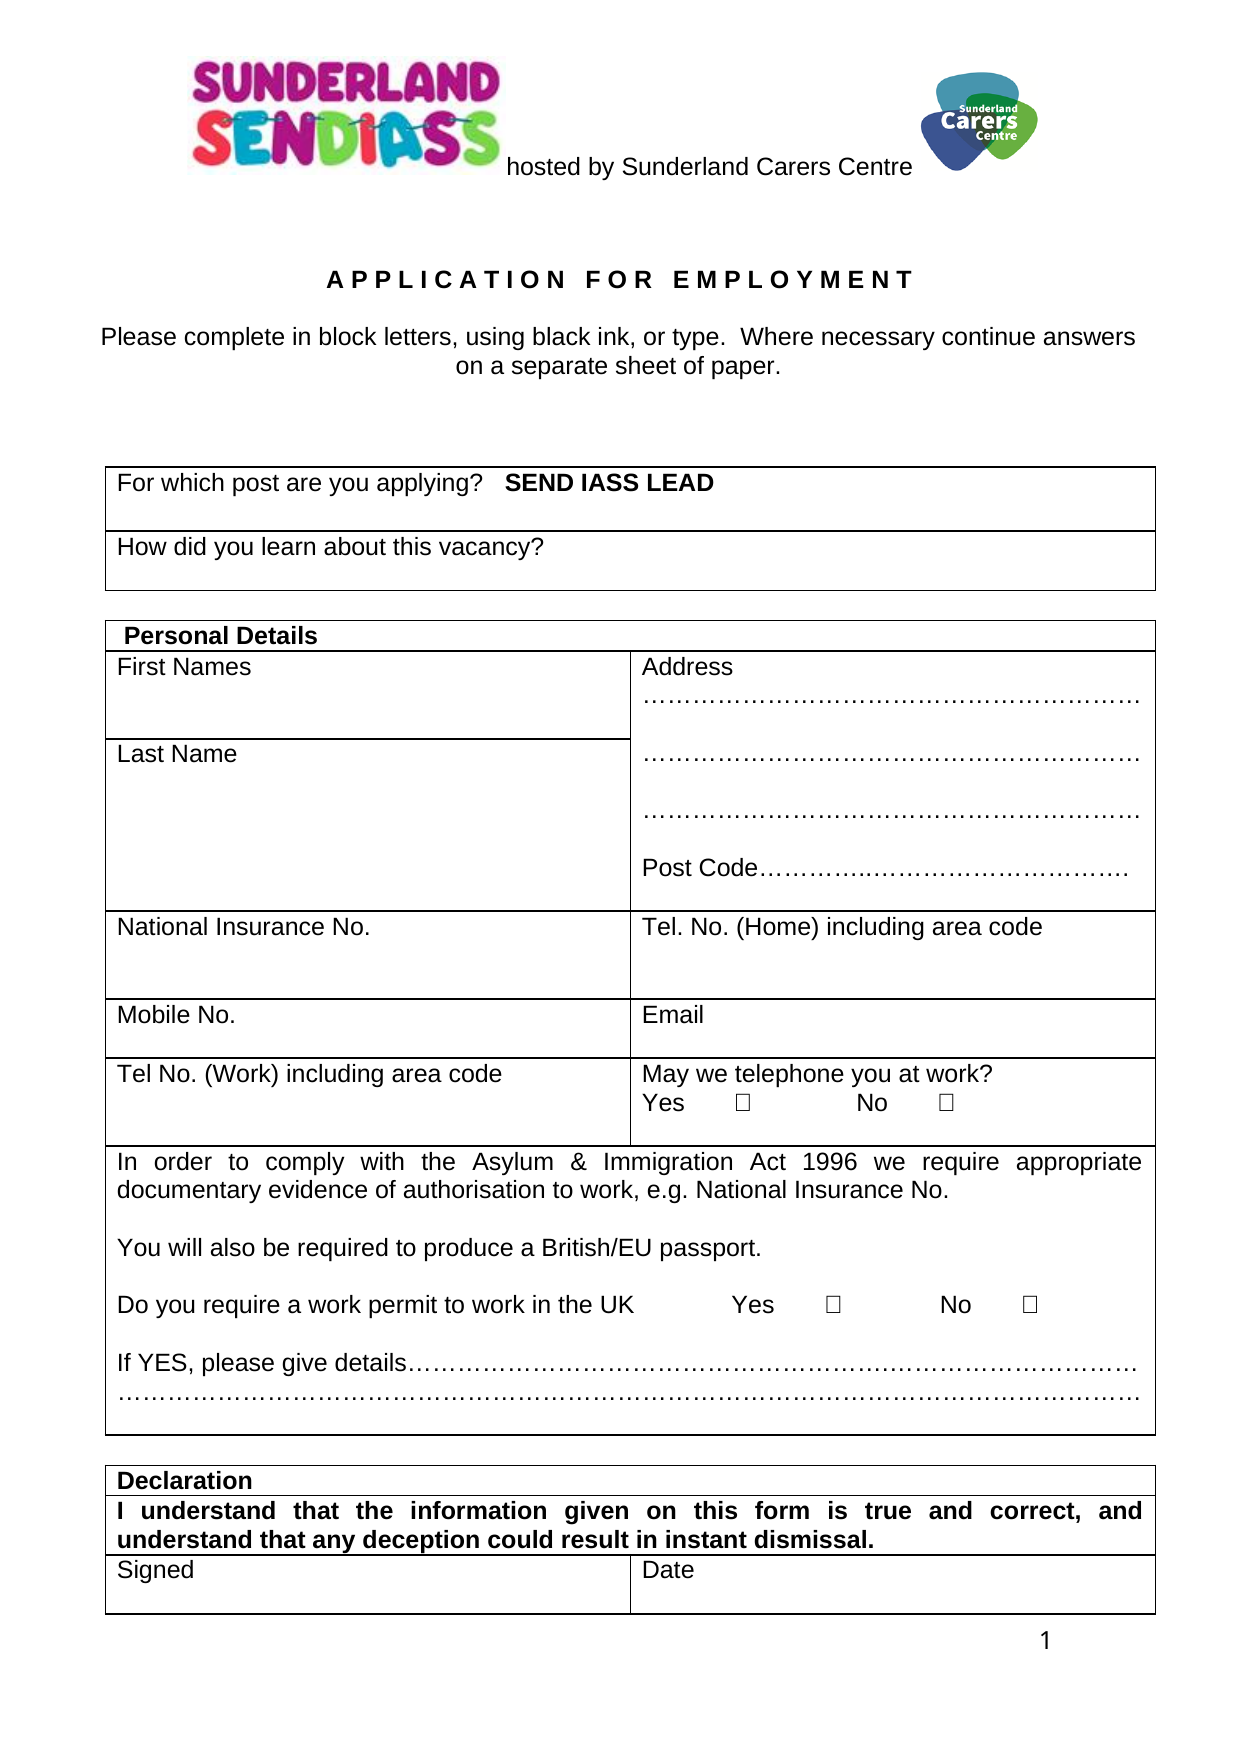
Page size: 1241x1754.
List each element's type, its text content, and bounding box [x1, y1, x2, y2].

table_cell Tel No. (Work) including area code [106, 1059, 630, 1145]
table_cell How did you learn about this vacancy? [106, 532, 1155, 589]
table_cell National Insurance No. [106, 912, 630, 998]
text A P P L I C A T I O N F O R E M P L O Y M E N T [93, 180, 1144, 293]
table_cell Address …………………………………………………… …………………………………………………… …………………………………………………… Post Code…………..…………………………. [631, 652, 1155, 910]
table_cell In order to comply with the Asylum & Immigration Act 1996 we require appropriate documentary evidence of authorisation to work, e.g. National Insurance No. You will also be required to produce a British/EU passport. Do you require a work permit to work in the UK Yes  No  If YES, please give details………………………………………………….………………………… …………………………………………………………………………………………………………… [106, 1147, 1155, 1434]
table_cell Date [631, 1556, 1155, 1613]
table_cell I understand that the information given on this form is true and correct, and understand that any deception could result in instant dismissal. [106, 1496, 1155, 1554]
table_cell Last Name [106, 740, 630, 910]
table_cell May we telephone you at work? Yes  No  [631, 1059, 1155, 1145]
picture [187, 56, 506, 175]
text Please complete in block letters, using black ink, or type. Where necessary continue answers on a separate sheet of paper. [93, 322, 1144, 380]
table_cell Tel. No. (Home) including area code [631, 912, 1155, 998]
table_header Declaration [106, 1466, 1155, 1495]
table_cell Email [631, 1000, 1155, 1057]
table_cell Signed [106, 1556, 630, 1613]
table_header For which post are you applying? SEND IASS LEAD [106, 468, 1155, 530]
picture [919, 67, 1039, 175]
table_cell Mobile No. [106, 1000, 630, 1057]
table_cell First Names [106, 652, 630, 738]
table_header Personal Details [106, 621, 1155, 650]
